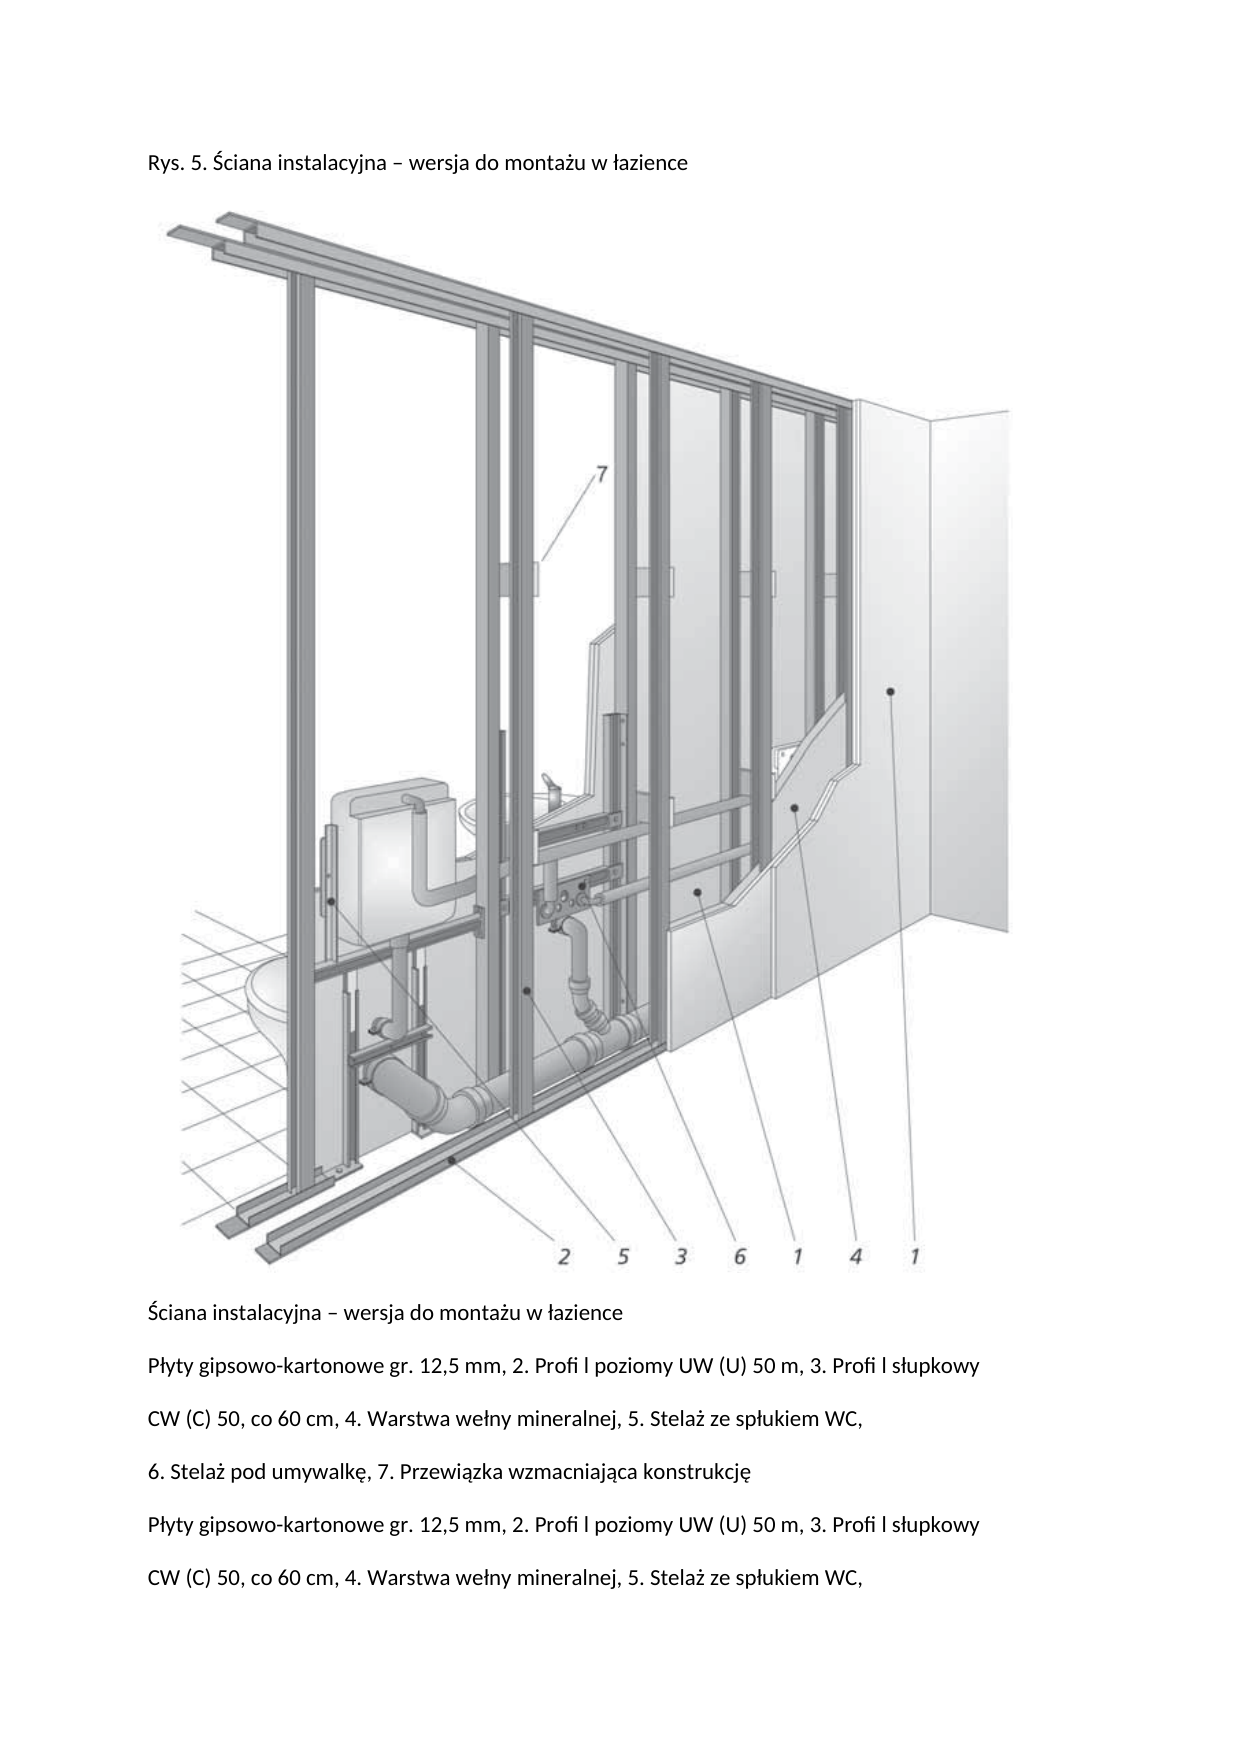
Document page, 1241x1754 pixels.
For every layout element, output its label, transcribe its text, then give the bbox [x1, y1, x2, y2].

text Płyty gipsowo-kartonowe gr. 12,5 mm, 2. Profi l poziomy UW (U) 50 m, 3. Profi l słupkowy [148, 1510, 1093, 1538]
text CW (C) 50, co 60 cm, 4. Warstwa wełny mineralnej, 5. Stelaż ze spłukiem WC, [148, 1404, 1093, 1432]
text CW (C) 50, co 60 cm, 4. Warstwa wełny mineralnej, 5. Stelaż ze spłukiem WC, [148, 1563, 1093, 1591]
text Rys. 5. Ściana instalacyjna – wersja do montażu w łazience [148, 148, 1093, 176]
text Płyty gipsowo-kartonowe gr. 12,5 mm, 2. Profi l poziomy UW (U) 50 m, 3. Profi l słupkowy [148, 1351, 1093, 1379]
text 6. Stelaż pod umywalkę, 7. Przewiązka wzmacniająca konstrukcję [148, 1457, 1093, 1485]
text Ściana instalacyjna – wersja do montażu w łazience [148, 1298, 1093, 1326]
